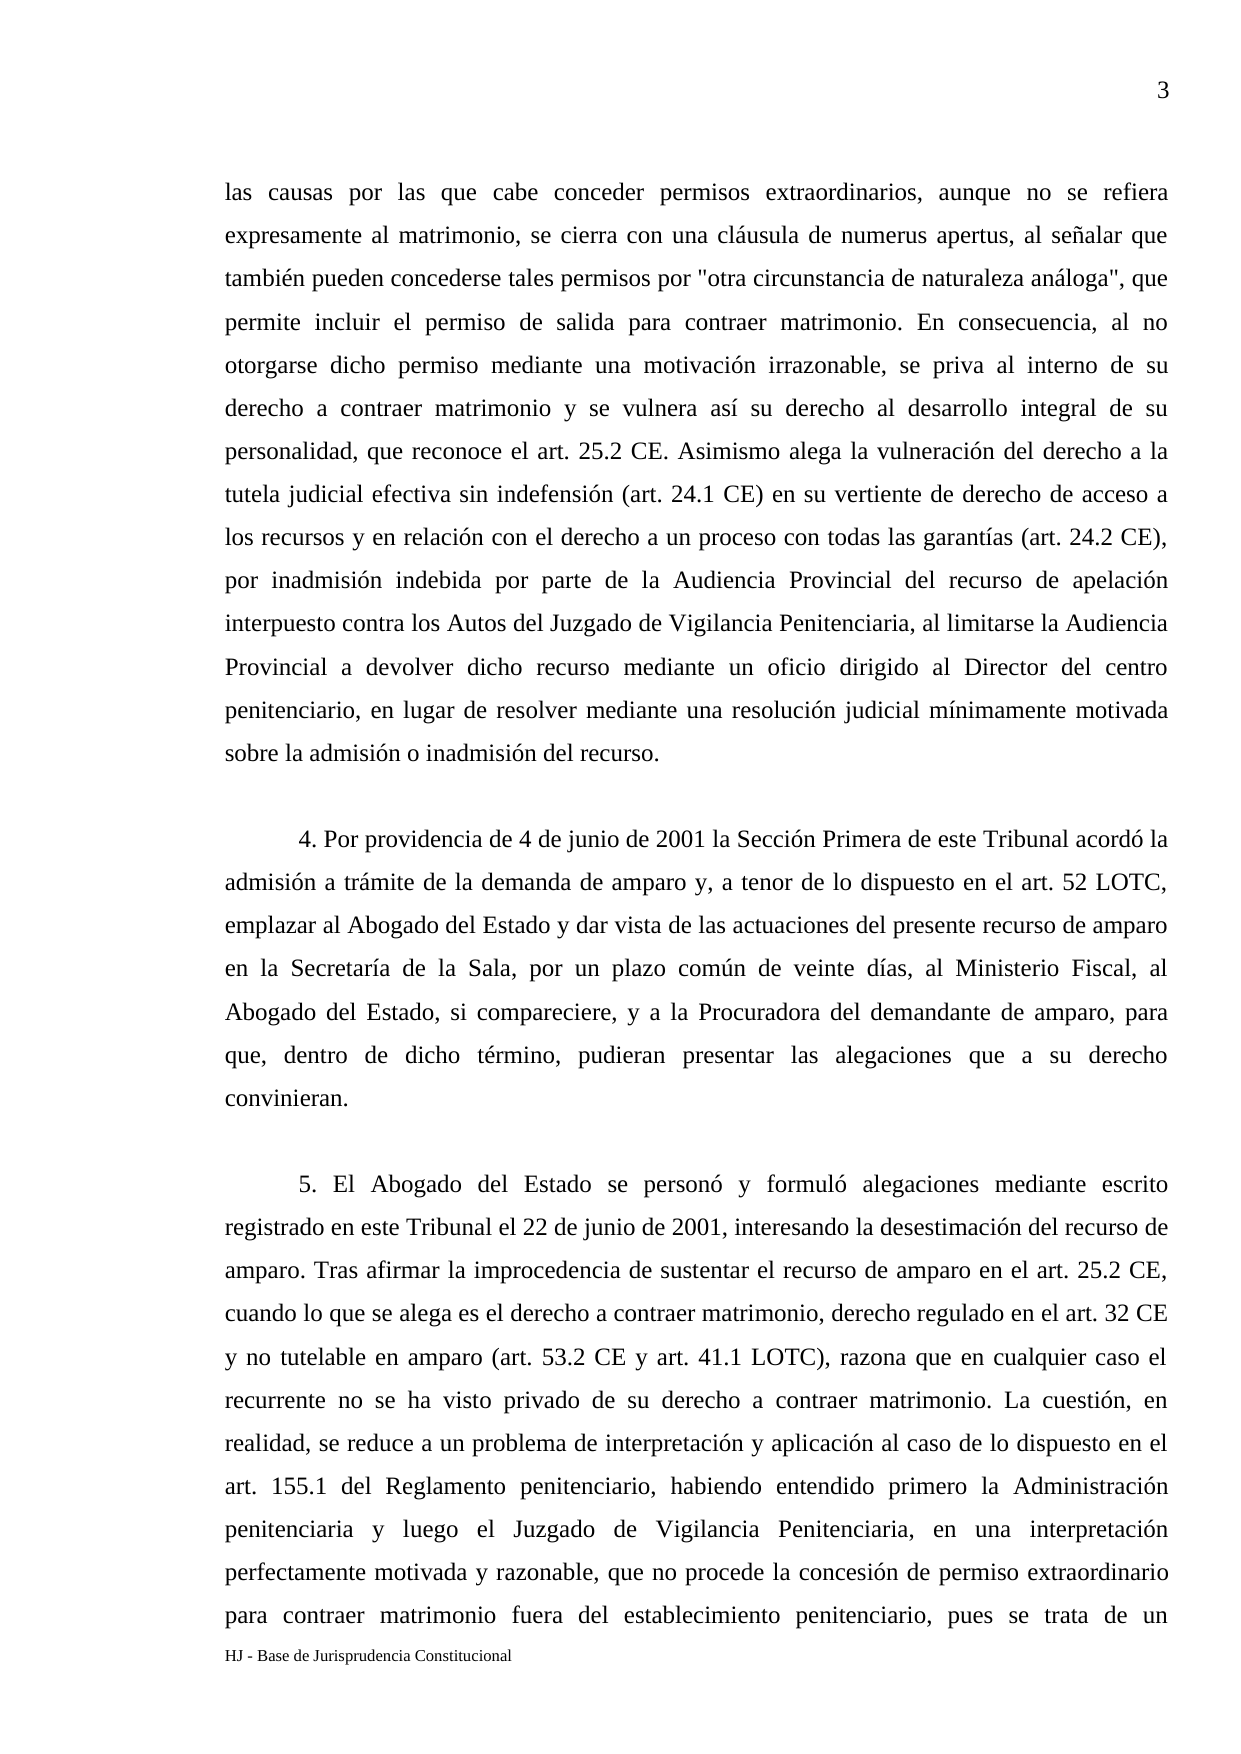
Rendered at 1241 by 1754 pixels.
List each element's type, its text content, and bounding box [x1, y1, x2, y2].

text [224, 1169, 1169, 1629]
text 4. Por providencia de 4 de junio de 2001 la Sección Primera de este Tribunal acordó la admisión a trámite de la demanda de amparo y, a tenor de lo dispuesto en el art. 52 LOTC, emplazar al Abogado del Estado y dar vista de las actuaciones del presente recurso de amparo en la Secretaría de la Sala, por un plazo común de veinte días, al Ministerio Fiscal, al Abogado del Estado, si compareciere, y a la Procuradora del demandante de amparo, para que, dentro de dicho término, pudieran presentar las alegaciones que a su derecho convinieran. [224, 824, 1169, 1112]
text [224, 177, 1169, 767]
